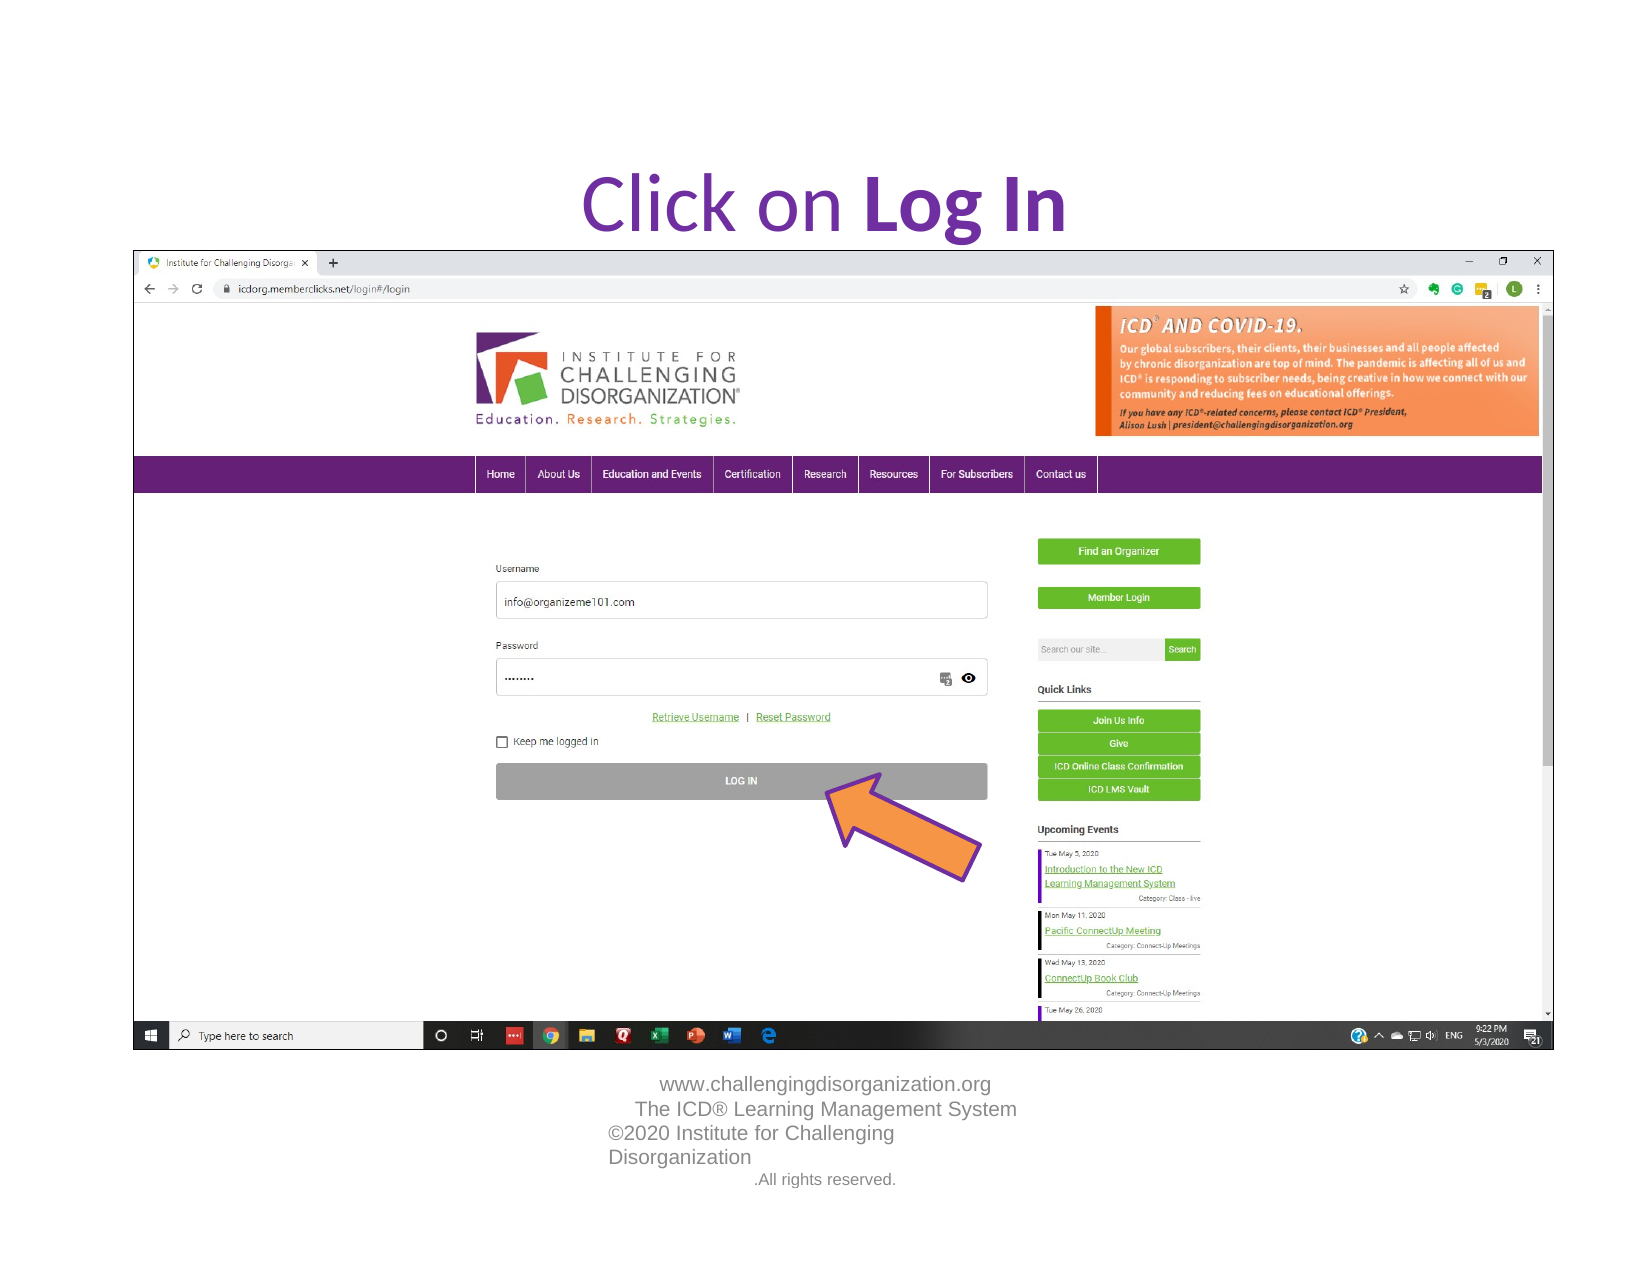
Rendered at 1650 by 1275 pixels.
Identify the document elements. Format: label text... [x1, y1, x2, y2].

text Click on Log In [164, 155, 1486, 250]
picture [134, 251, 1553, 1049]
